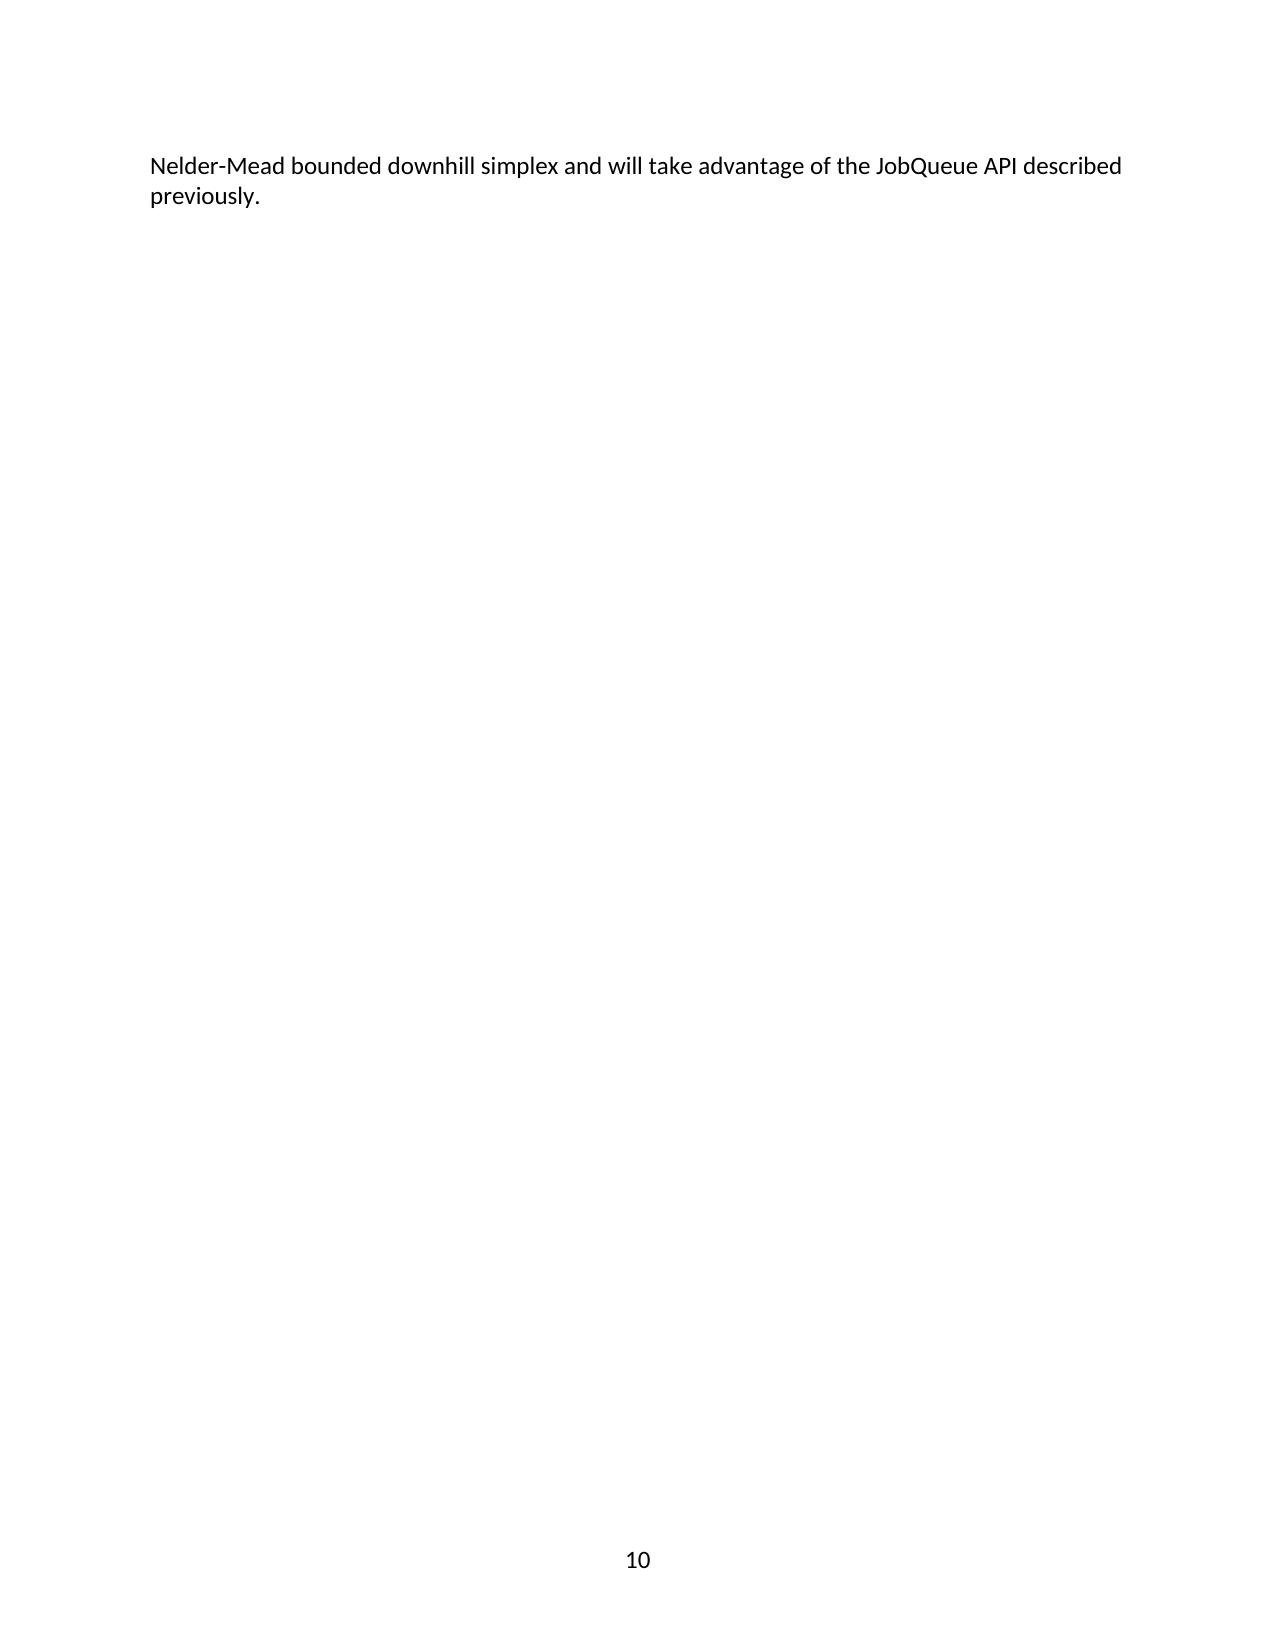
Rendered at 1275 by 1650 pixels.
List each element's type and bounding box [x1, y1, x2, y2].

text [150, 150, 1125, 211]
